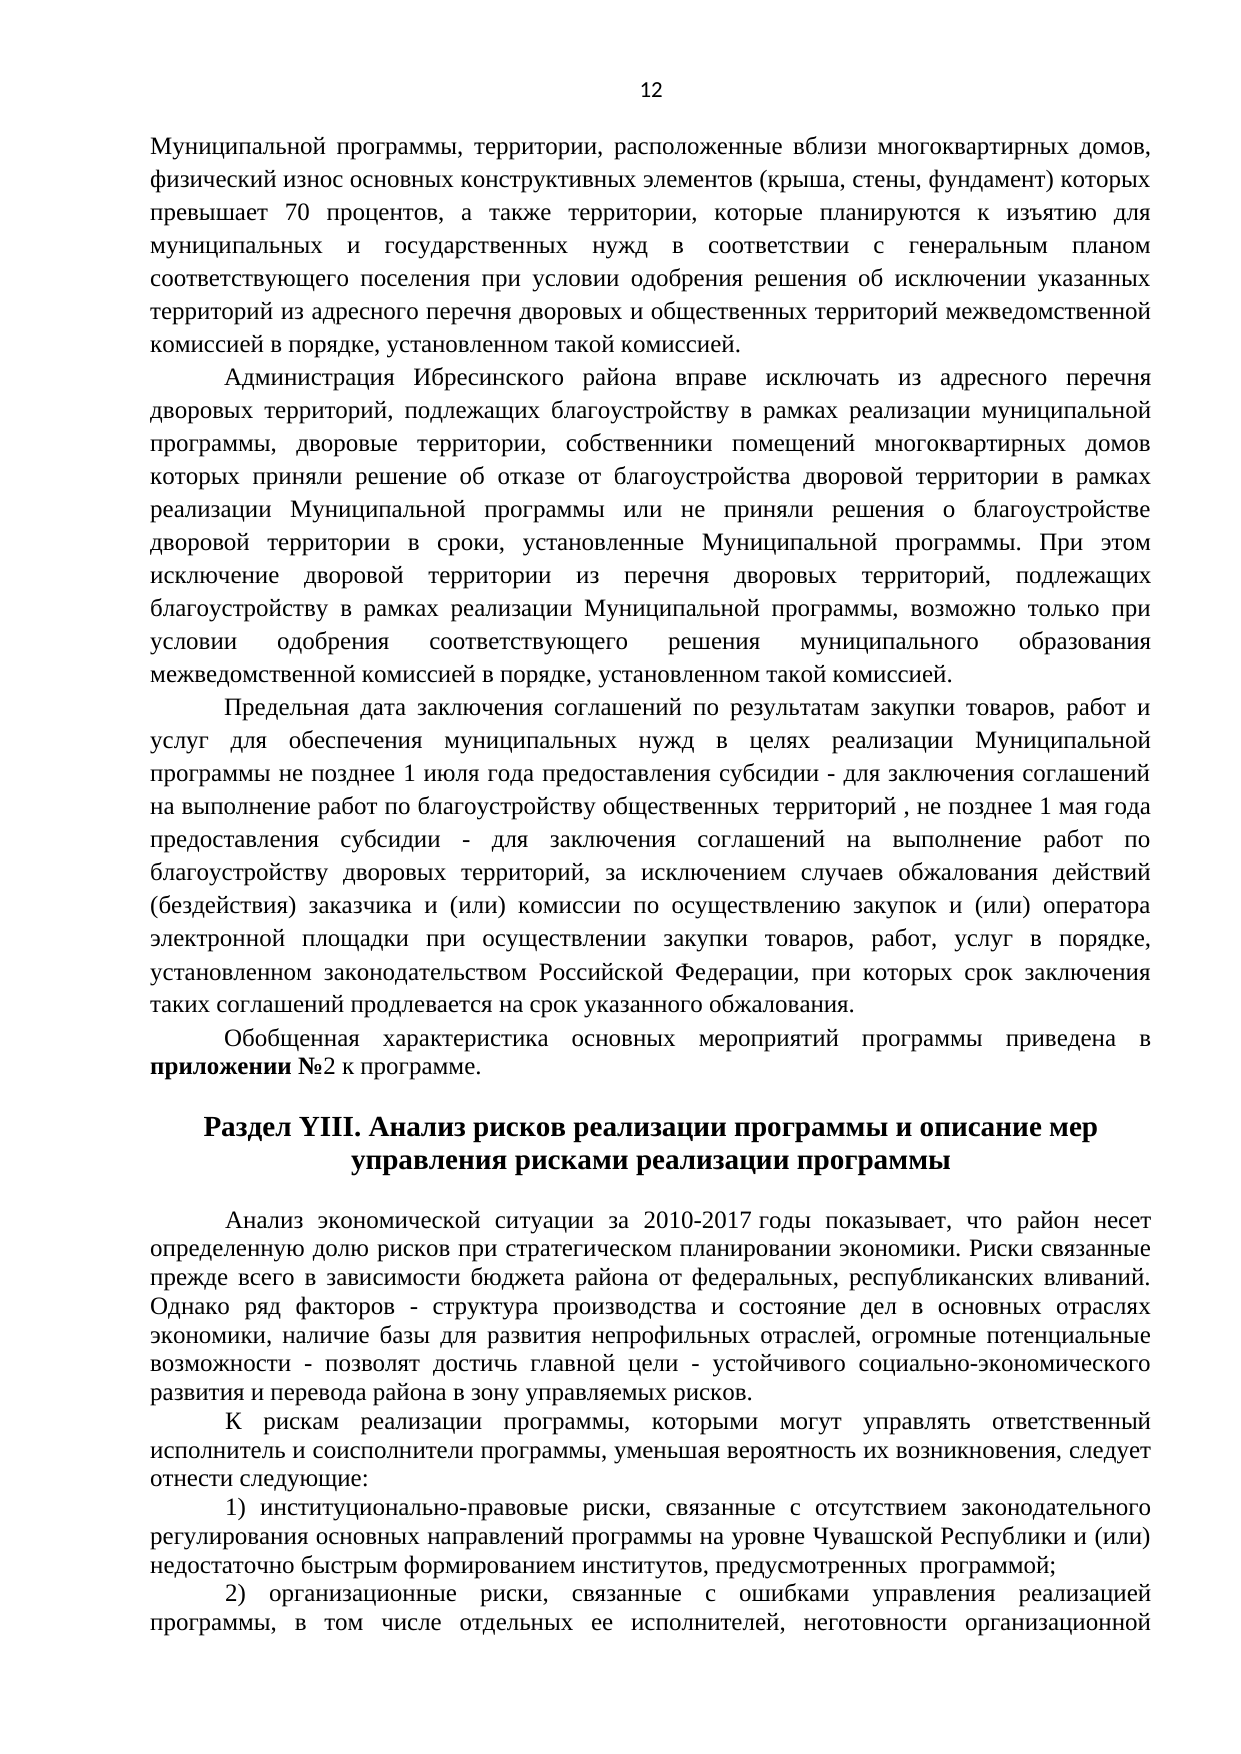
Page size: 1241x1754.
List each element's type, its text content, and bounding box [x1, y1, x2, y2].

text Предельная дата заключения соглашений по результатам закупки товаров, работ и услуг для обеспечения муниципальных нужд в целях реализации Муниципальной программы не позднее 1 июля года предоставления субсидии - для заключения соглашений на выполнение работ по благоустройству общественных территорий , не позднее 1 мая года предоставления субсидии - для заключения соглашений на выполнение работ по благоустройству дворовых территорий, за исключением случаев обжалования действий (бездействия) заказчика и (или) комиссии по осуществлению закупок и (или) оператора электронной площадки при осуществлении закупки товаров, работ, услуг в порядке, установленном законодательством Российской Федерации, при которых срок заключения таких соглашений продлевается на срок указанного обжалования. [150, 692, 1152, 1018]
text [150, 1578, 1152, 1636]
text Анализ экономической ситуации за 2010-2017 годы показывает, что район несет определенную долю рисков при стратегическом планировании экономики. Риски связанные прежде всего в зависимости бюджета района от федеральных, республиканских вливаний. Однако ряд факторов - структура производства и состояние дел в основных отраслях экономики, наличие базы для развития непрофильных отраслей, огромные потенциальные возможности - позволят достичь главной цели - устойчивого социально-экономического развития и перевода района в зону управляемых рисков. [150, 1205, 1152, 1406]
text Администрация Ибресинского района вправе исключать из адресного перечня дворовых территорий, подлежащих благоустройству в рамках реализации муниципальной программы, дворовые территории, собственники помещений многоквартирных домов которых приняли решение об отказе от благоустройства дворовой территории в рамках реализации Муниципальной программы или не приняли решения о благоустройстве дворовой территории в сроки, установленные Муниципальной программы. При этом исключение дворовой территории из перечня дворовых территорий, подлежащих благоустройству в рамках реализации Муниципальной программы, возможно только при условии одобрения соответствующего решения муниципального образования межведомственной комиссией в порядке, установленном такой комиссией. [150, 362, 1152, 688]
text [150, 131, 1152, 358]
text К рискам реализации программы, которыми могут управлять ответственный исполнитель и соисполнители программы, уменьшая вероятность их возникновения, следует отнести следующие: [150, 1406, 1152, 1492]
text Раздел YIII. Анализ рисков реализации программы и описание мер управления рисками реализации программы [150, 1109, 1152, 1176]
text Обобщенная характеристика основных мероприятий программы приведена в приложении №2 к программе. [150, 1023, 1152, 1080]
text 1) институционально-правовые риски, связанные с отсутствием законодательного регулирования основных направлений программы на уровне Чувашской Республики и (или) недостаточно быстрым формированием институтов, предусмотренных программой; [150, 1492, 1152, 1578]
